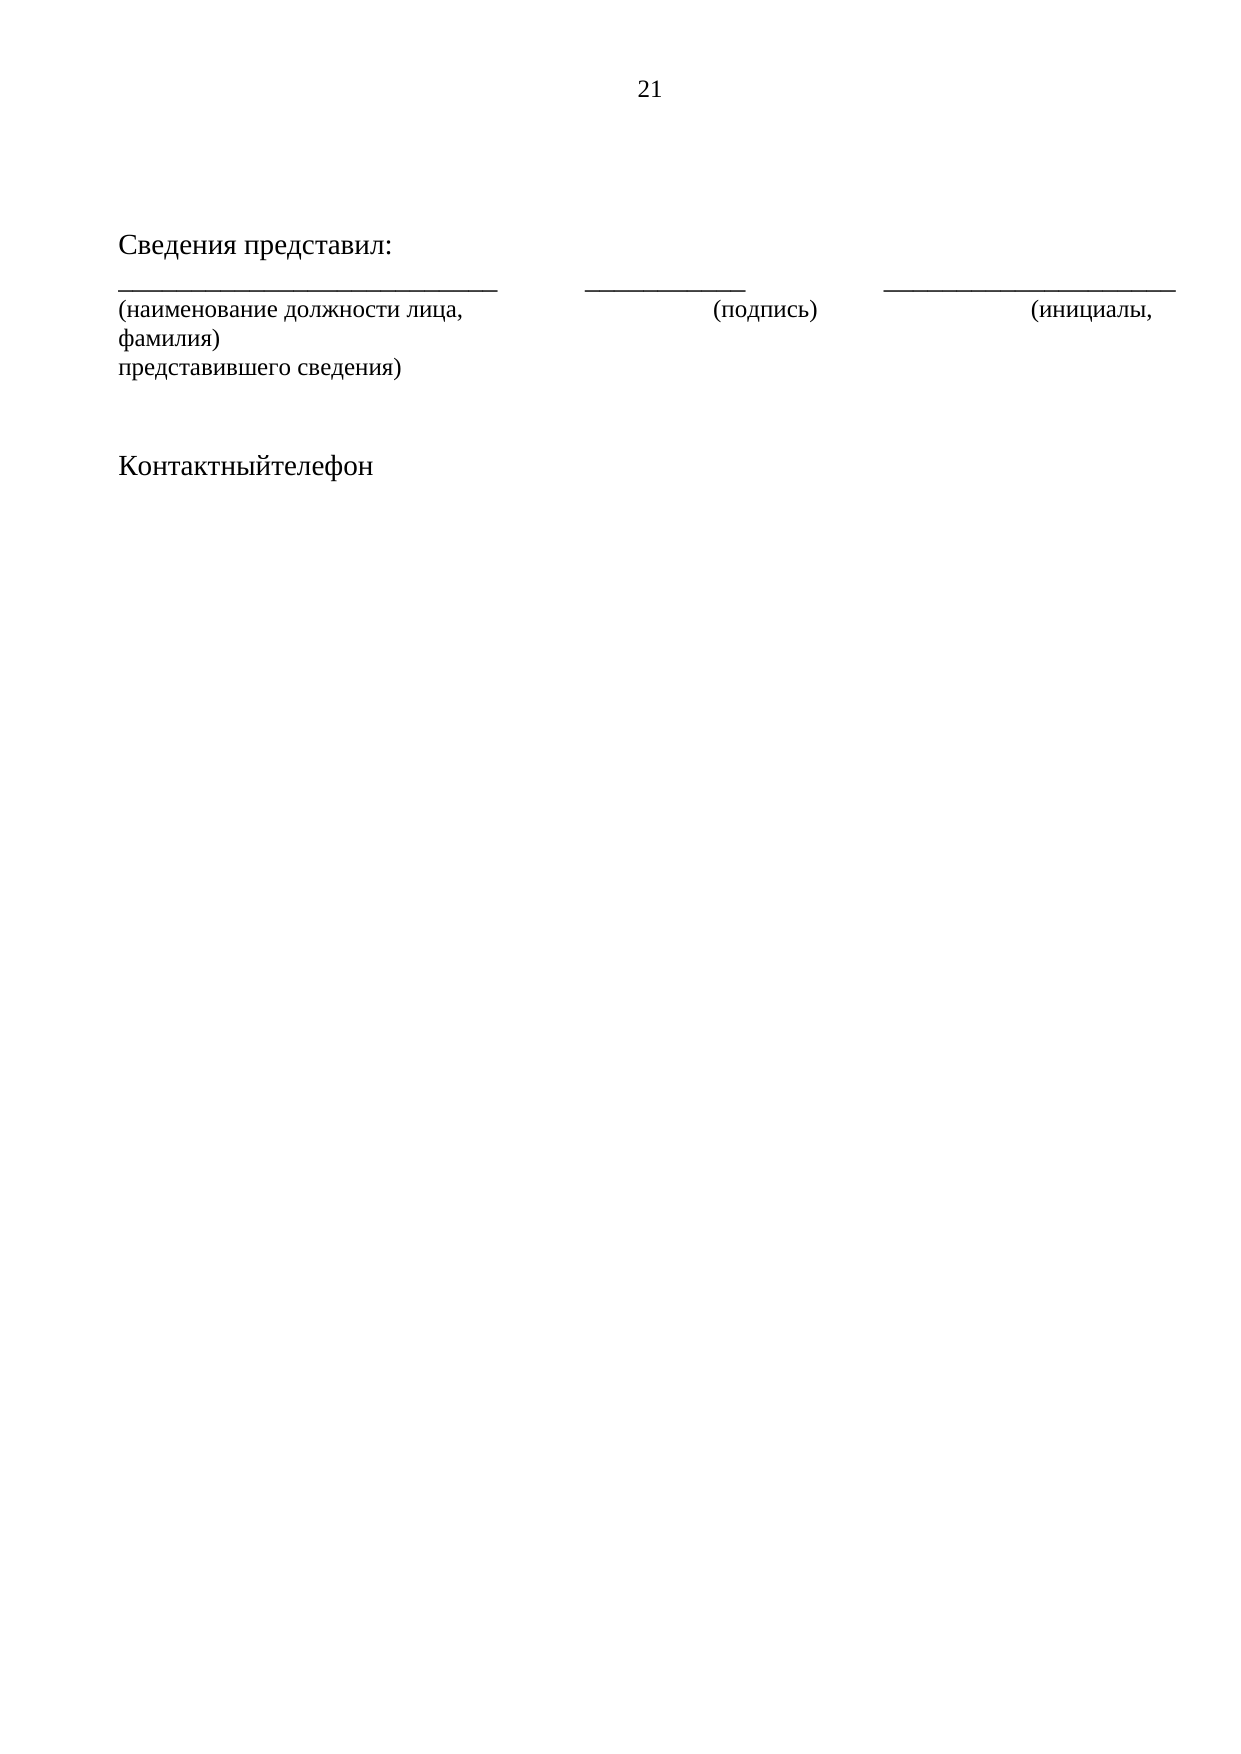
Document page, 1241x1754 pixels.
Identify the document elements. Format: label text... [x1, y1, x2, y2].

text Контактныйтелефон [118, 448, 1181, 481]
text Сведения представил: [118, 227, 1181, 261]
text представившего сведения) [118, 352, 1181, 381]
text (наименование должности лица, (подпись) (инициалы, фамилия) [118, 294, 1181, 352]
text __________________________ ___________ ____________________ [118, 261, 1181, 294]
